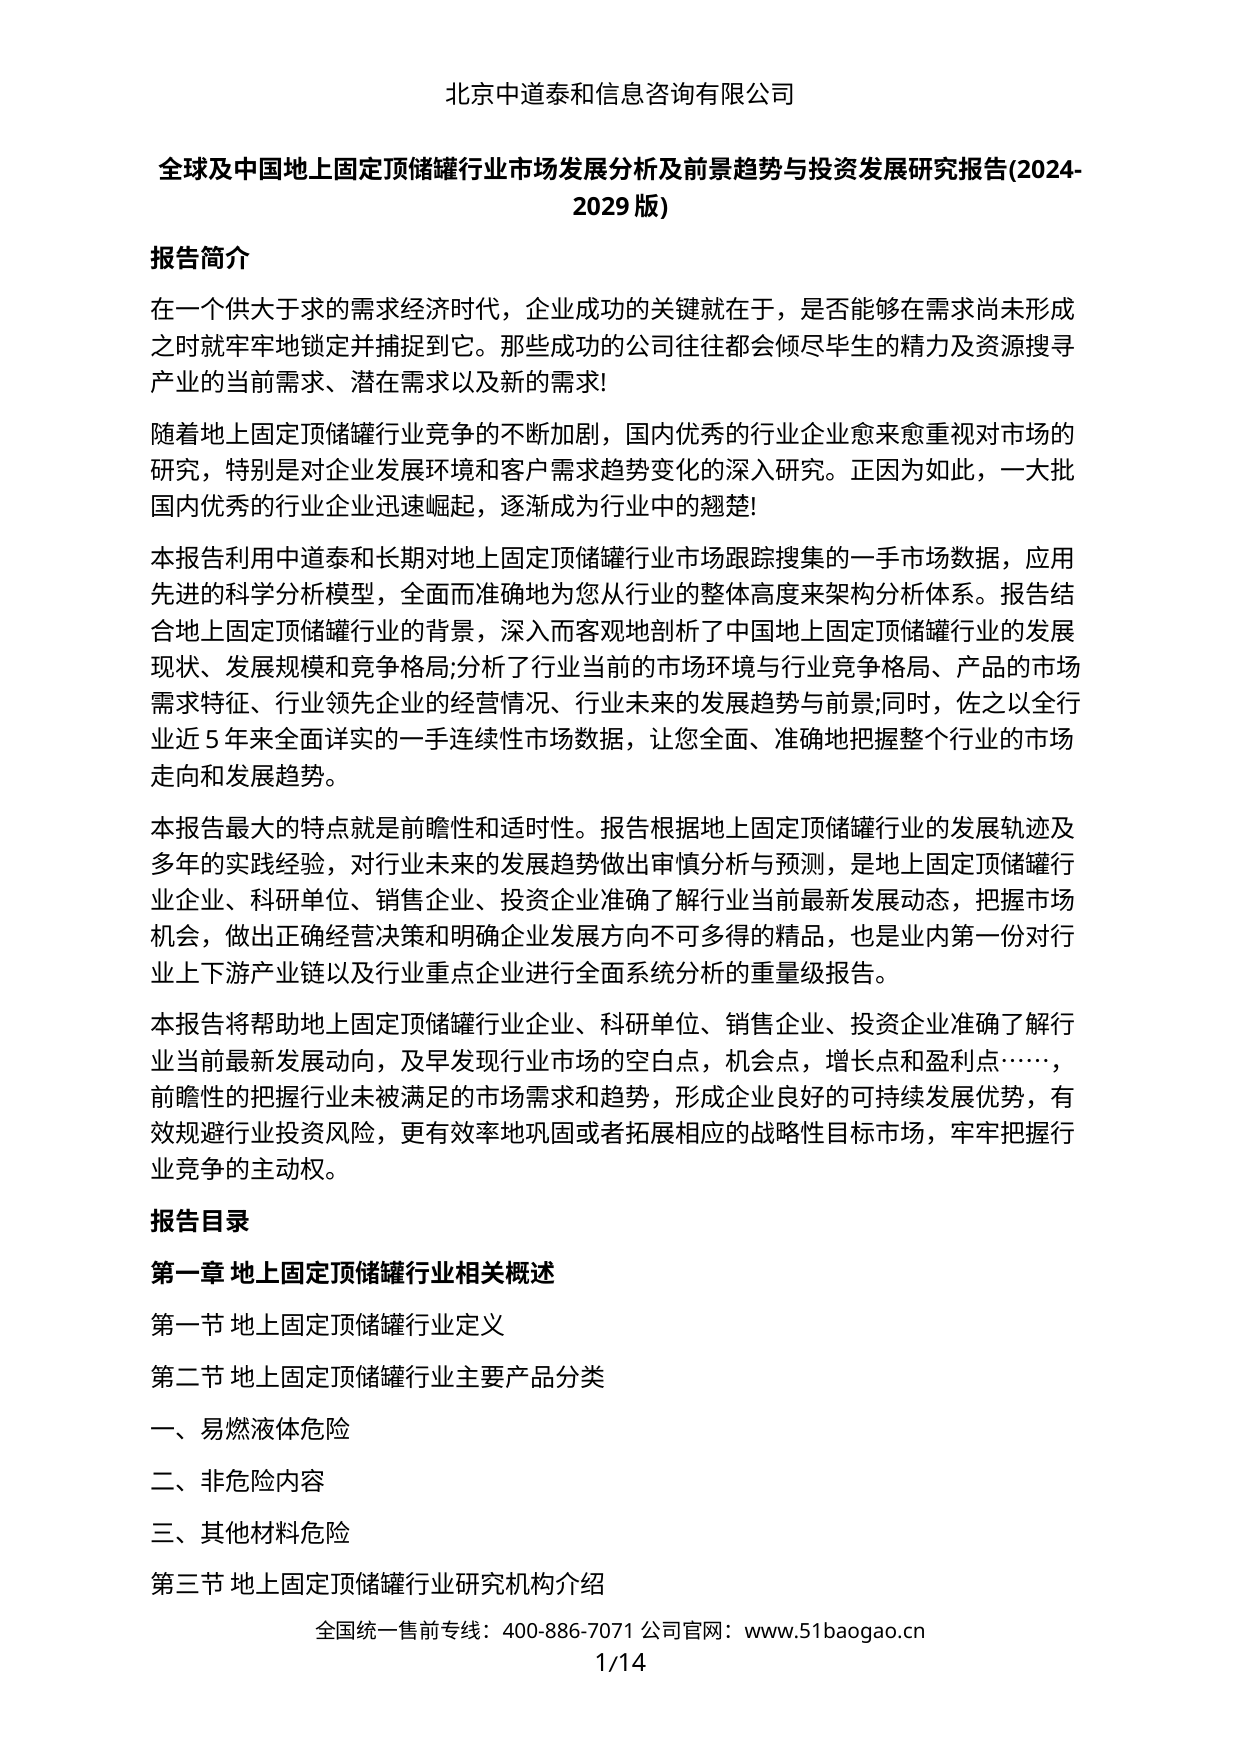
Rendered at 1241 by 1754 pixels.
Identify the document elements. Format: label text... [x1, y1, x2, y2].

text 第三节 地上固定顶储罐行业研究机构介绍 [150, 1565, 1090, 1601]
text 随着地上固定顶储罐行业竞争的不断加剧，国内优秀的行业企业愈来愈重视对市场的研究，特别是对企业发展环境和客户需求趋势变化的深入研究。正因为如此，一大批国内优秀的行业企业迅速崛起，逐渐成为行业中的翘楚! [150, 414, 1090, 523]
text 第一节 地上固定顶储罐行业定义 [150, 1306, 1090, 1342]
text 第一章 地上固定顶储罐行业相关概述 [150, 1254, 1090, 1290]
text 在一个供大于求的需求经济时代，企业成功的关键就在于，是否能够在需求尚未形成之时就牢牢地锁定并捕捉到它。那些成功的公司往往都会倾尽毕生的精力及资源搜寻产业的当前需求、潜在需求以及新的需求! [150, 290, 1090, 399]
text 二、非危险内容 [150, 1461, 1090, 1497]
text 报告目录 [150, 1202, 1090, 1238]
text 第二节 地上固定顶储罐行业主要产品分类 [150, 1357, 1090, 1394]
text 全球及中国地上固定顶储罐行业市场发展分析及前景趋势与投资发展研究报告(2024-2029版) [150, 150, 1090, 222]
text 本报告最大的特点就是前瞻性和适时性。报告根据地上固定顶储罐行业的发展轨迹及多年的实践经验，对行业未来的发展趋势做出审慎分析与预测，是地上固定顶储罐行业企业、科研单位、销售企业、投资企业准确了解行业当前最新发展动态，把握市场机会，做出正确经营决策和明确企业发展方向不可多得的精品，也是业内第一份对行业上下游产业链以及行业重点企业进行全面系统分析的重量级报告。 [150, 808, 1090, 989]
text 本报告利用中道泰和长期对地上固定顶储罐行业市场跟踪搜集的一手市场数据，应用先进的科学分析模型，全面而准确地为您从行业的整体高度来架构分析体系。报告结合地上固定顶储罐行业的背景，深入而客观地剖析了中国地上固定顶储罐行业的发展现状、发展规模和竞争格局;分析了行业当前的市场环境与行业竞争格局、产品的市场需求特征、行业领先企业的经营情况、行业未来的发展趋势与前景;同时，佐之以全行业近5年来全面详实的一手连续性市场数据，让您全面、准确地把握整个行业的市场走向和发展趋势。 [150, 539, 1090, 792]
text 一、易燃液体危险 [150, 1409, 1090, 1446]
text 报告简介 [150, 238, 1090, 274]
text 本报告将帮助地上固定顶储罐行业企业、科研单位、销售企业、投资企业准确了解行业当前最新发展动向，及早发现行业市场的空白点，机会点，增长点和盈利点……，前瞻性的把握行业未被满足的市场需求和趋势，形成企业良好的可持续发展优势，有效规避行业投资风险，更有效率地巩固或者拓展相应的战略性目标市场，牢牢把握行业竞争的主动权。 [150, 1005, 1090, 1186]
text 三、其他材料危险 [150, 1513, 1090, 1549]
